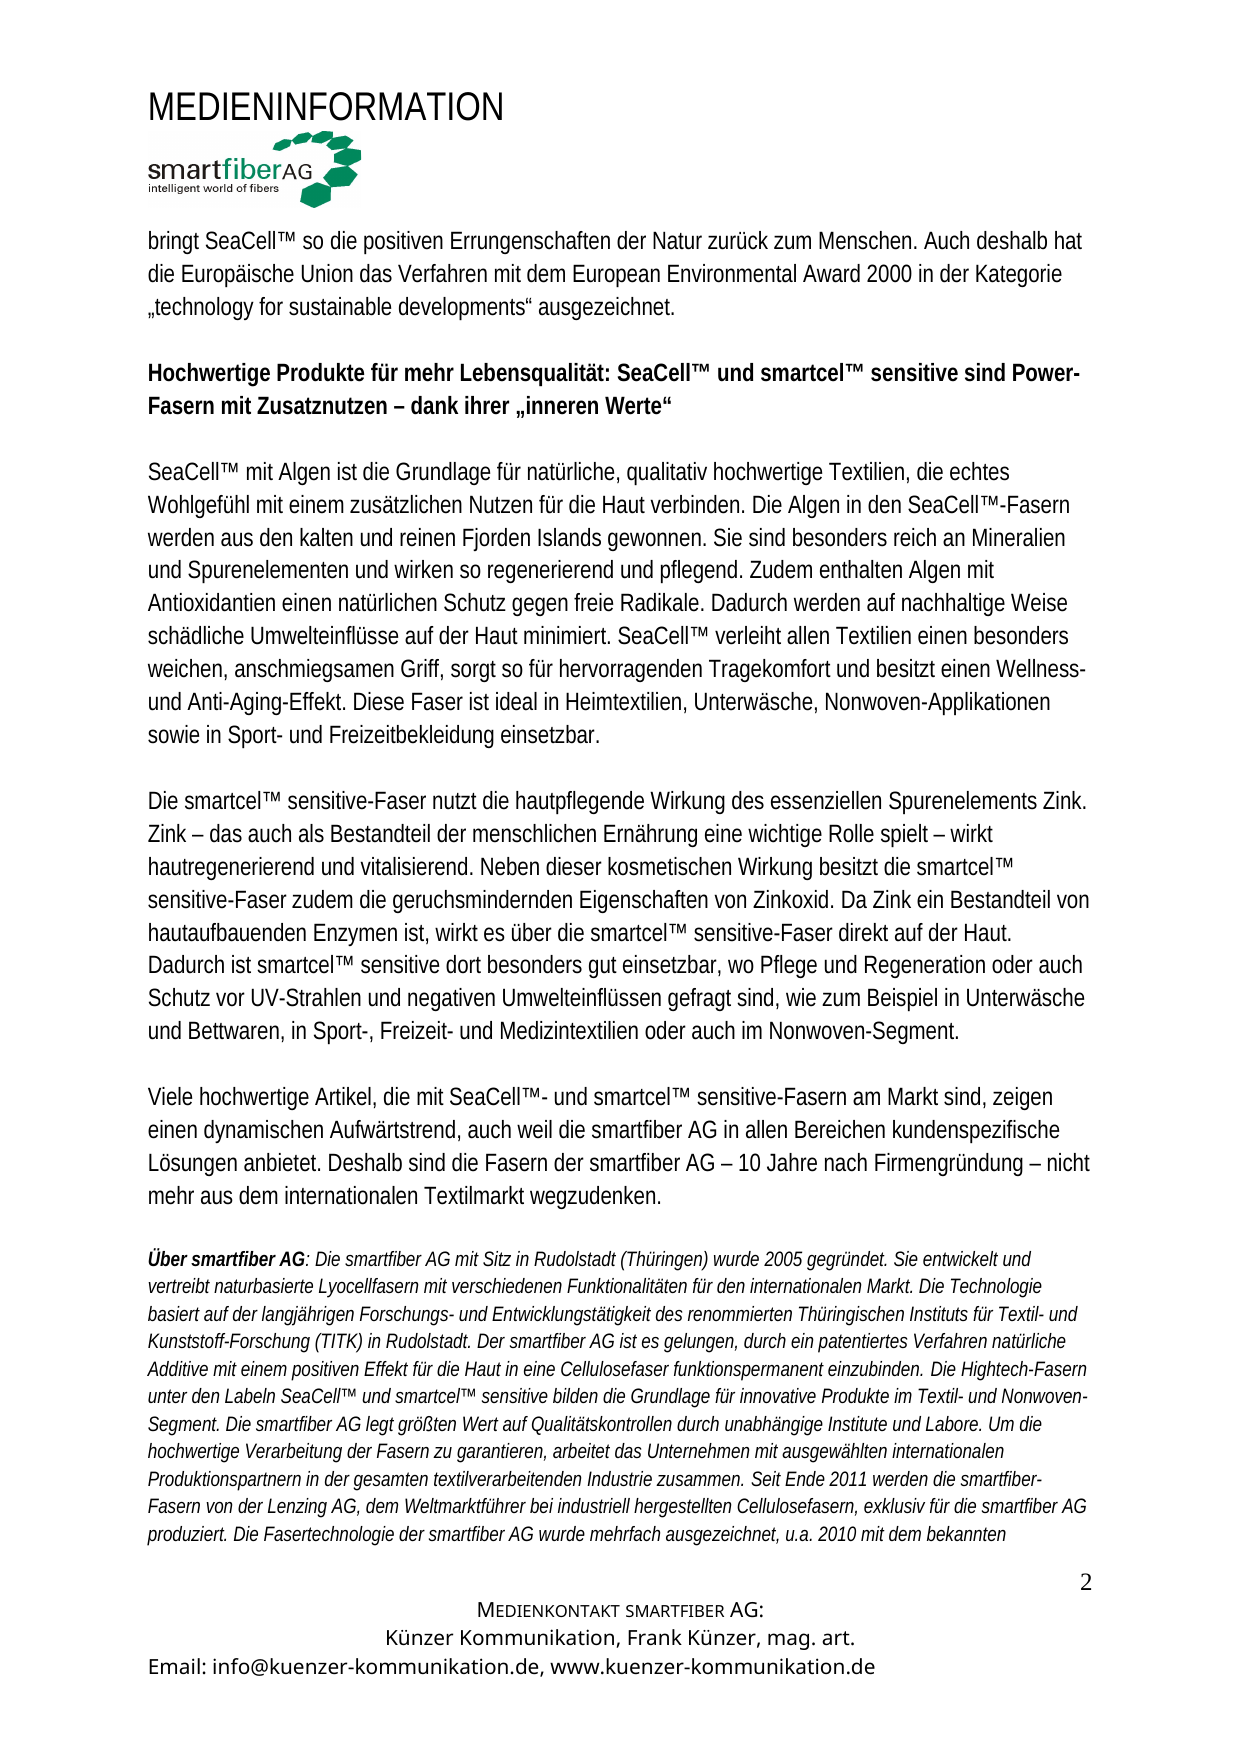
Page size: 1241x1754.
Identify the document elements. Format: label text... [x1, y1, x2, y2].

text Die smartcel™ sensitive-Faser nutzt die hautpflegende Wirkung des essenziellen Spurenelements Zink. Zink – das auch als Bestandteil der menschlichen Ernährung eine wichtige Rolle spielt – wirkt hautregenerierend und vitalisierend. Neben dieser kosmetischen Wirkung besitzt die smartcel™ sensitive-Faser zudem die geruchsmindernden Eigenschaften von Zinkoxid. Da Zink ein Bestandteil von hautaufbauenden Enzymen ist, wirkt es über die smartcel™ sensitive-Faser direkt auf der Haut. Dadurch ist smartcel™ sensitive dort besonders gut einsetzbar, wo Pflege und Regeneration oder auch Schutz vor UV-Strahlen und negativen Umwelteinflüssen gefragt sind, wie zum Beispiel in Unterwäsche und Bettwaren, in Sport-, Freizeit- und Medizintextilien oder auch im Nonwoven-Segment. [148, 786, 1093, 1045]
picture [147, 131, 362, 208]
text SeaCell™ mit Algen ist die Grundlage für natürliche, qualitativ hochwertige Textilien, die echtes Wohlgefühl mit einem zusätzlichen Nutzen für die Haut verbinden. Die Algen in den SeaCell™-Fasern werden aus den kalten und reinen Fjorden Islands gewonnen. Sie sind besonders reich an Mineralien und Spurenelementen und wirken so regenerierend und pflegend. Zudem enthalten Algen mit Antioxidantien einen natürlichen Schutz gegen freie Radikale. Dadurch werden auf nachhaltige Weise schädliche Umwelteinflüsse auf der Haut minimiert. SeaCell™ verleiht allen Textilien einen besonders weichen, anschmiegsamen Griff, sorgt so für hervorragenden Tragekomfort und besitzt einen Wellness- und Anti-Aging-Effekt. Diese Faser ist ideal in Heimtextilien, Unterwäsche, Nonwoven-Applikationen sowie in Sport- und Freizeitbekleidung einsetzbar. [148, 457, 1093, 749]
text Hochwertige Produkte für mehr Lebensqualität: SeaCell™ und smartcel™ sensitive sind Power-Fasern mit Zusatznutzen – dank ihrer „inneren Werte“ [148, 358, 1093, 419]
text Viele hochwertige Artikel, die mit SeaCell™- und smartcel™ sensitive-Fasern am Markt sind, zeigen einen dynamischen Aufwärtstrend, auch weil die smartfiber AG in allen Bereichen kundenspezifische Lösungen anbietet. Deshalb sind die Fasern der smartfiber AG – 10 Jahre nach Firmengründung – nicht mehr aus dem internationalen Textilmarkt wegzudenken. [148, 1082, 1093, 1209]
text bringt SeaCell™ so die positiven Errungenschaften der Natur zurück zum Menschen. Auch deshalb hat die Europäische Union das Verfahren mit dem European Environmental Award 2000 in der Kategorie „technology for sustainable developments“ ausgezeichnet. [148, 226, 1093, 321]
